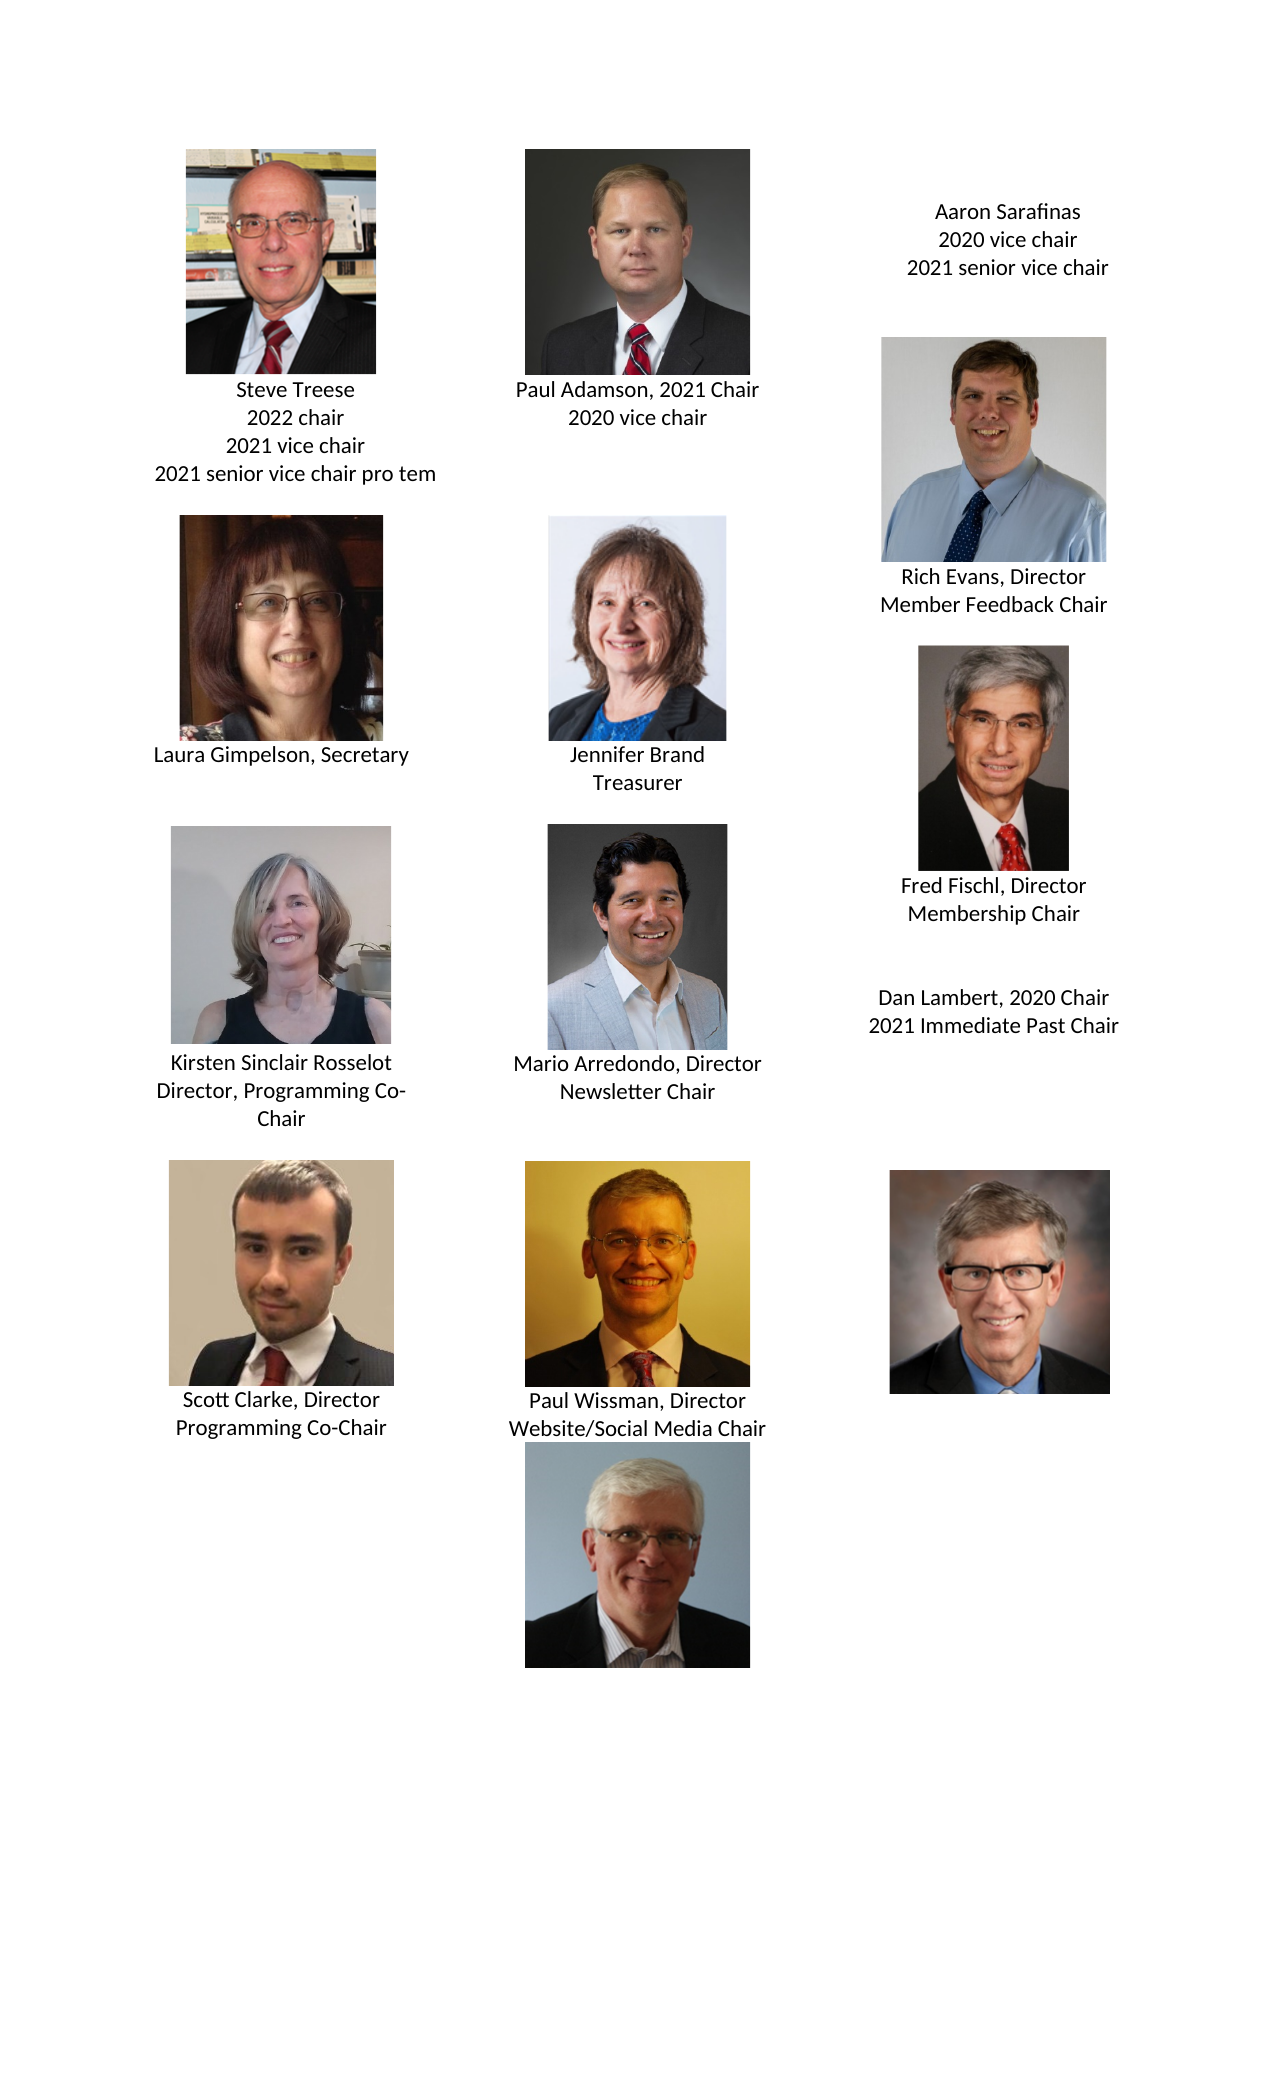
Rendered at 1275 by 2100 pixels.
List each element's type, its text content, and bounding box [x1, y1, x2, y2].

text Membership Chair [862, 899, 1125, 927]
picture [888, 1170, 1110, 1392]
text 2021 vice chair [150, 431, 441, 459]
text 2021 senior vice chair pro tem [150, 459, 441, 487]
text Jennifer Brand [506, 740, 769, 768]
picture [525, 149, 750, 375]
picture [169, 826, 392, 1042]
text Aaron Sarafinas [862, 197, 1153, 225]
picture [525, 1442, 750, 1668]
text Mario Arredondo, Director [506, 1049, 769, 1077]
picture [168, 1160, 394, 1386]
text Treasurer [506, 768, 769, 796]
text Dan Lambert, 2020 Chair [862, 983, 1125, 1011]
text Fred Fischl, Director [862, 871, 1125, 899]
picture [179, 515, 384, 741]
text Paul Adamson, 2021 Chair [506, 375, 769, 403]
picture [547, 824, 728, 1050]
text Member Feedback Chair [862, 590, 1125, 618]
picture [548, 515, 727, 741]
text 2022 chair [150, 403, 441, 431]
text Scott Clarke, Director [150, 1385, 412, 1413]
text Director, Programming Co-Chair [150, 1076, 412, 1132]
text Steve Treese [150, 375, 441, 403]
picture [919, 646, 1069, 871]
picture [881, 337, 1107, 562]
picture [525, 1161, 750, 1387]
picture [185, 149, 377, 375]
text Rich Evans, Director [862, 562, 1125, 590]
text Programming Co-Chair [150, 1413, 412, 1441]
text Newsletter Chair [506, 1077, 769, 1105]
text 2020 vice chair [506, 403, 769, 431]
text 2021 senior vice chair [862, 253, 1153, 281]
text Laura Gimpelson, Secretary [150, 740, 412, 768]
text 2020 vice chair [862, 225, 1153, 253]
text Paul Wissman, Director [506, 1386, 769, 1414]
text 2021 Immediate Past Chair [862, 1011, 1125, 1039]
